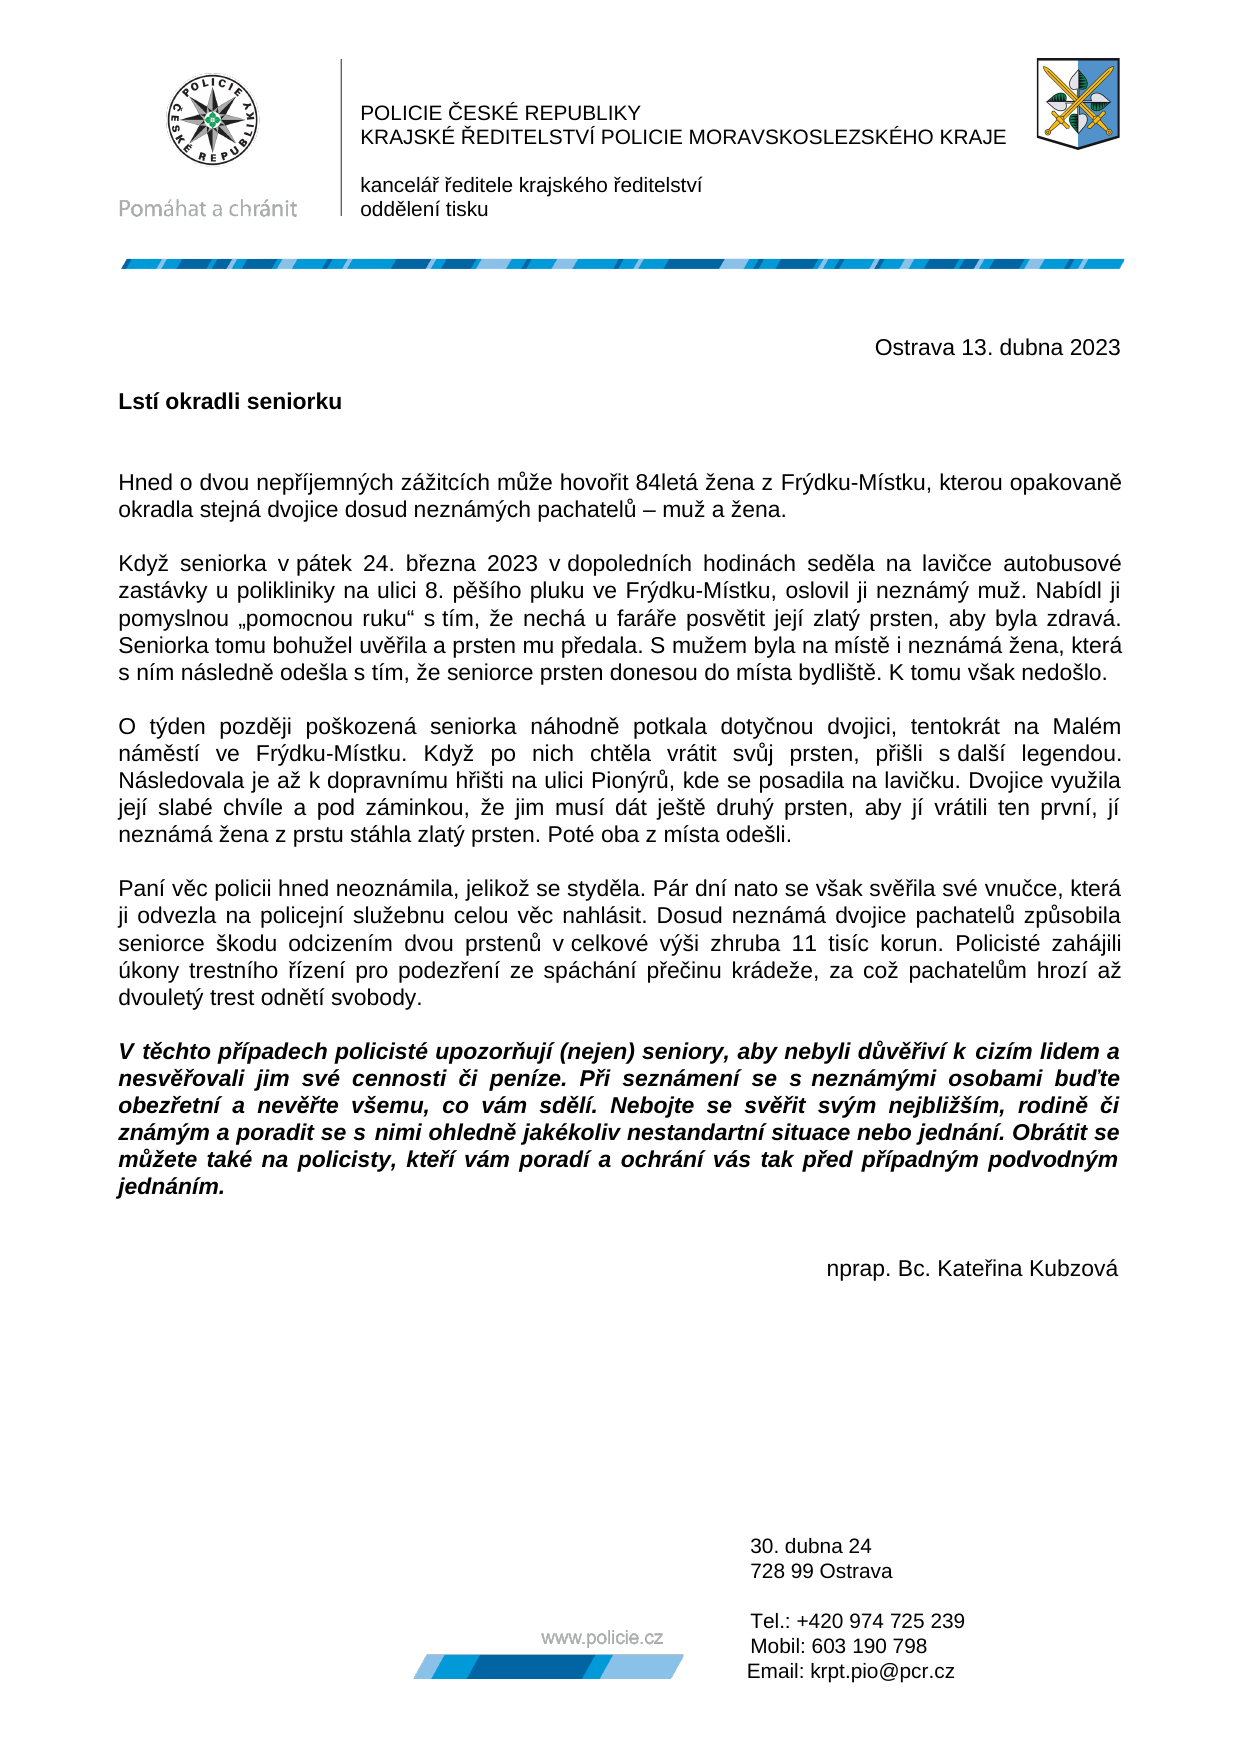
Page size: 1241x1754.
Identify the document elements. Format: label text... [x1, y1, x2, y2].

picture [413, 1627, 684, 1679]
picture [118, 58, 1125, 269]
text Lstí okradli seniorku [118, 387, 1122, 414]
text Když seniorka v pátek 24. března 2023 v dopoledních hodinách seděla na lavičce autobusové zastávky u polikliniky na ulici 8. pěšího pluku ve Frýdku-Místku, oslovil ji neznámý muž. Nabídl ji pomyslnou „pomocnou ruku“ s tím, že nechá u faráře posvětit její zlatý prsten, aby byla zdravá. Seniorka tomu bohužel uvěřila a prsten mu předala. S mužem byla na místě i neznámá žena, která s ním následně odešla s tím, že seniorce prsten donesou do místa bydliště. K tomu však nedošlo. [118, 550, 1122, 685]
text nprap. Bc. Kateřina Kubzová [118, 1254, 1122, 1281]
text Ostrava 13. dubna 2023 [782, 333, 1122, 360]
text Paní věc policii hned neoznámila, jelikož se styděla. Pár dní nato se však svěřila své vnučce, která ji odvezla na policejní služebnu celou věc nahlásit. Dosud neznámá dvojice pachatelů způsobila seniorce škodu odcizením dvou prstenů v celkové výši zhruba 11 tisíc korun. Policisté zahájili úkony trestního řízení pro podezření ze spáchání přečinu krádeže, za což pachatelům hrozí až dvouletý trest odnětí svobody. [118, 875, 1122, 1010]
text Hned o dvou nepříjemných zážitcích může hovořit 84letá žena z Frýdku-Místku, kterou opakovaně okradla stejná dvojice dosud neznámých pachatelů – muž a žena. [118, 468, 1122, 523]
text V těchto případech policisté upozorňují (nejen) seniory, aby nebyli důvěřiví k cizím lidem a nesvěřovali jim své cennosti či peníze. Při seznámení se s neznámými osobami buďte obezřetní a nevěřte všemu, co vám sdělí. Nebojte se svěřit svým nejbližším, rodině či známým a poradit se s nimi ohledně jakékoliv nestandartní situace nebo jednání. Obrátit se můžete také na policisty, kteří vám poradí a ochrání vás tak před případným podvodným jednáním. [118, 1037, 1122, 1200]
text O týden později poškozená seniorka náhodně potkala dotyčnou dvojici, tentokrát na Malém náměstí ve Frýdku-Místku. Když po nich chtěla vrátit svůj prsten, přišli s další legendou. Následovala je až k dopravnímu hřišti na ulici Pionýrů, kde se posadila na lavičku. Dvojice využila její slabé chvíle a pod záminkou, že jim musí dát ještě druhý prsten, aby jí vrátili ten první, jí neznámá žena z prstu stáhla zlatý prsten. Poté oba z místa odešli. [118, 712, 1122, 848]
